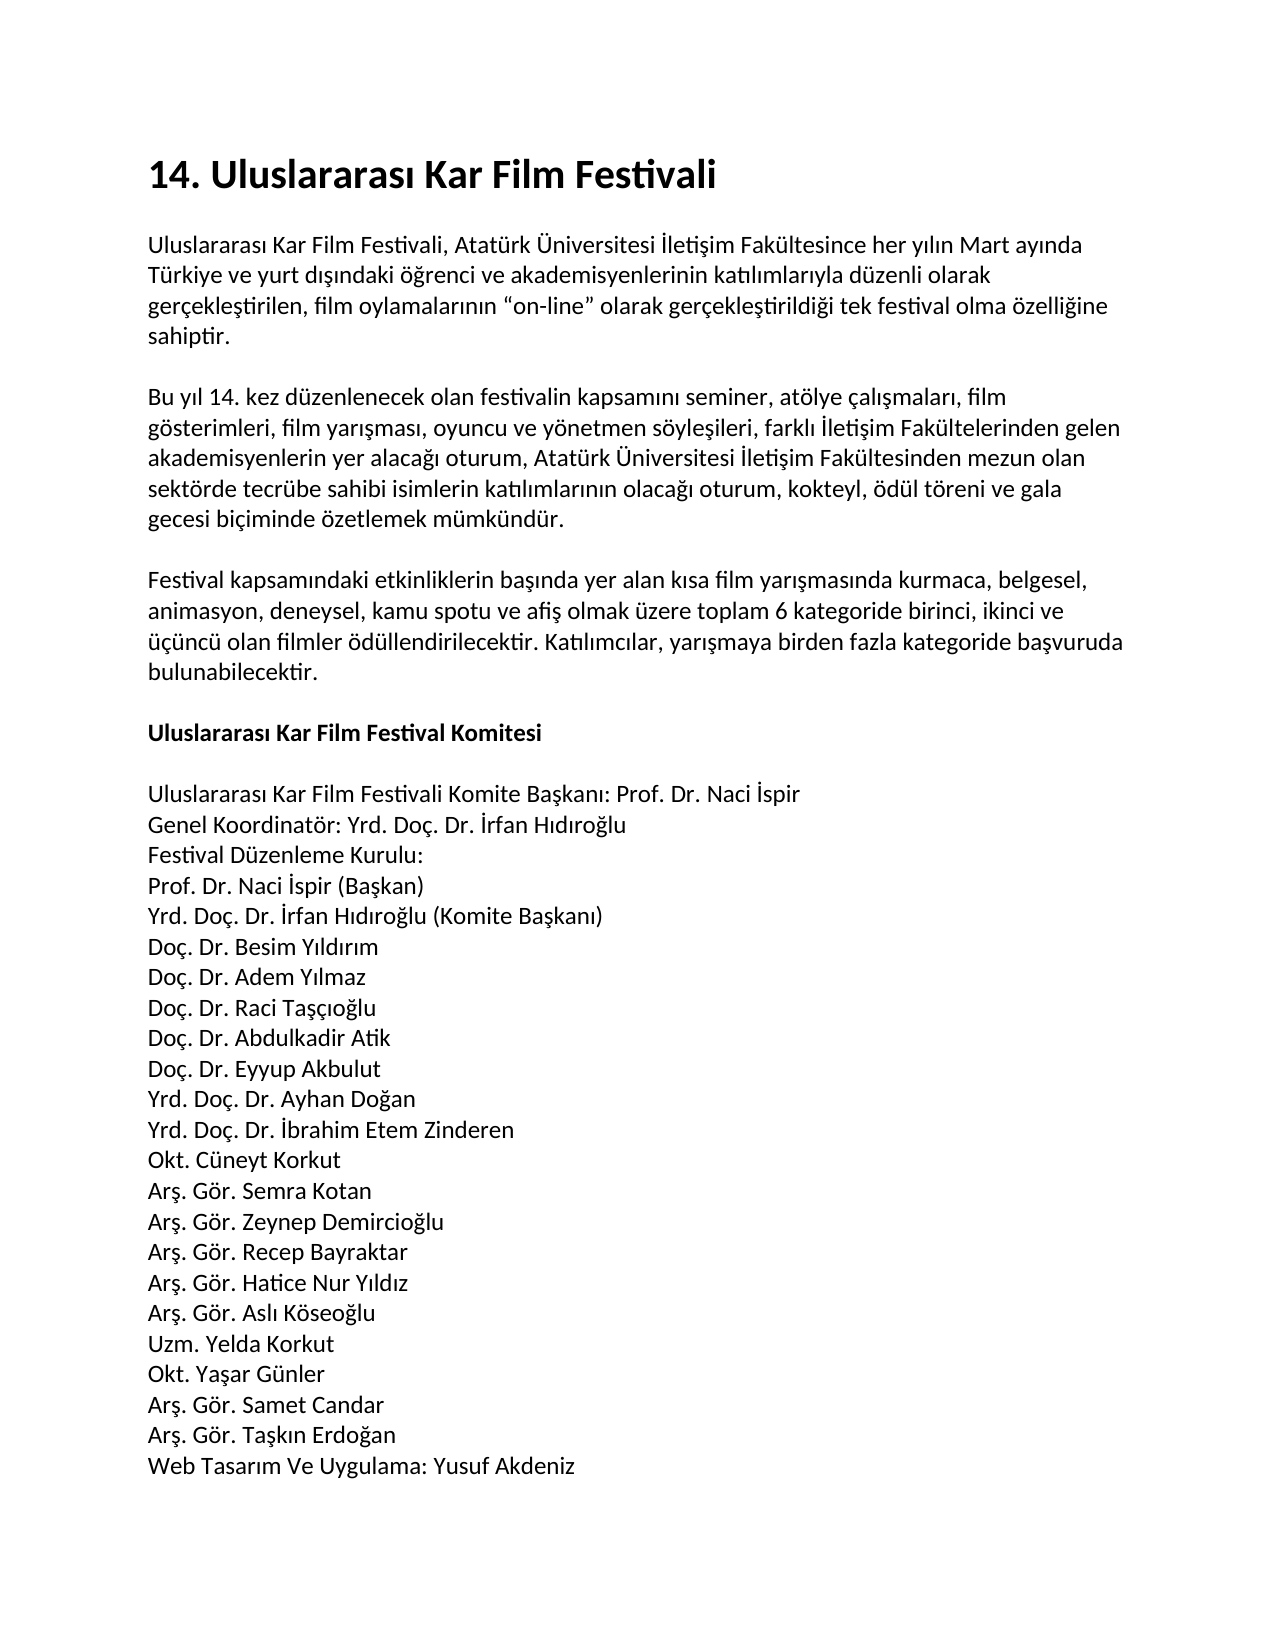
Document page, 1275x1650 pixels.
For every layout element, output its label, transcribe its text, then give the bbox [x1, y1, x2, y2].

text Prof. Dr. Naci İspir (Başkan) [148, 870, 1127, 900]
text Doç. Dr. Besim Yıldırım [148, 931, 1127, 961]
text Arş. Gör. Zeynep Demircioğlu [148, 1206, 1127, 1236]
text Doç. Dr. Adem Yılmaz [148, 961, 1127, 992]
text Doç. Dr. Abdulkadir Atik [148, 1022, 1127, 1053]
text Arş. Gör. Samet Candar [148, 1389, 1127, 1419]
text Okt. Cüneyt Korkut [148, 1144, 1127, 1175]
text Yrd. Doç. Dr. İrfan Hıdıroğlu (Komite Başkanı) [148, 900, 1127, 931]
text Festival Düzenleme Kurulu: [148, 839, 1127, 870]
text Uluslararası Kar Film Festival Komitesi [148, 717, 1127, 748]
text Arş. Gör. Hatice Nur Yıldız [148, 1267, 1127, 1297]
text Web Tasarım Ve Uygulama: Yusuf Akdeniz [148, 1450, 1127, 1480]
text Uzm. Yelda Korkut [148, 1328, 1127, 1358]
text Genel Koordinatör: Yrd. Doç. Dr. İrfan Hıdıroğlu [148, 809, 1127, 839]
text Doç. Dr. Eyyup Akbulut [148, 1053, 1127, 1083]
text Festival kapsamındaki etkinliklerin başında yer alan kısa film yarışmasında kurmaca, belgesel, animasyon, deneysel, kamu spotu ve afiş olmak üzere toplam 6 kategoride birinci, ikinci ve üçüncü olan filmler ödüllendirilecektir. Katılımcılar, yarışmaya birden fazla kategoride başvuruda bulunabilecektir. [148, 565, 1127, 687]
text 14. Uluslararası Kar Film Festivali [148, 148, 1127, 198]
text Yrd. Doç. Dr. Ayhan Doğan [148, 1083, 1127, 1114]
text Arş. Gör. Aslı Köseoğlu [148, 1297, 1127, 1328]
text Uluslararası Kar Film Festivali Komite Başkanı: Prof. Dr. Naci İspir [148, 778, 1127, 809]
text Uluslararası Kar Film Festivali, Atatürk Üniversitesi İletişim Fakültesince her yılın Mart ayında Türkiye ve yurt dışındaki öğrenci ve akademisyenlerinin katılımlarıyla düzenli olarak gerçekleştirilen, film oylamalarının “on-line” olarak gerçekleştirildiği tek festival olma özelliğine sahiptir. [148, 229, 1127, 351]
text Bu yıl 14. kez düzenlenecek olan festivalin kapsamını seminer, atölye çalışmaları, film gösterimleri, film yarışması, oyuncu ve yönetmen söyleşileri, farklı İletişim Fakültelerinden gelen akademisyenlerin yer alacağı oturum, Atatürk Üniversitesi İletişim Fakültesinden mezun olan sektörde tecrübe sahibi isimlerin katılımlarının olacağı oturum, kokteyl, ödül töreni ve gala gecesi biçiminde özetlemek mümkündür. [148, 382, 1127, 534]
text Arş. Gör. Recep Bayraktar [148, 1236, 1127, 1267]
text Yrd. Doç. Dr. İbrahim Etem Zinderen [148, 1114, 1127, 1144]
text Okt. Yaşar Günler [148, 1358, 1127, 1389]
text Arş. Gör. Taşkın Erdoğan [148, 1419, 1127, 1450]
text Arş. Gör. Semra Kotan [148, 1175, 1127, 1206]
text Doç. Dr. Raci Taşçıoğlu [148, 992, 1127, 1022]
